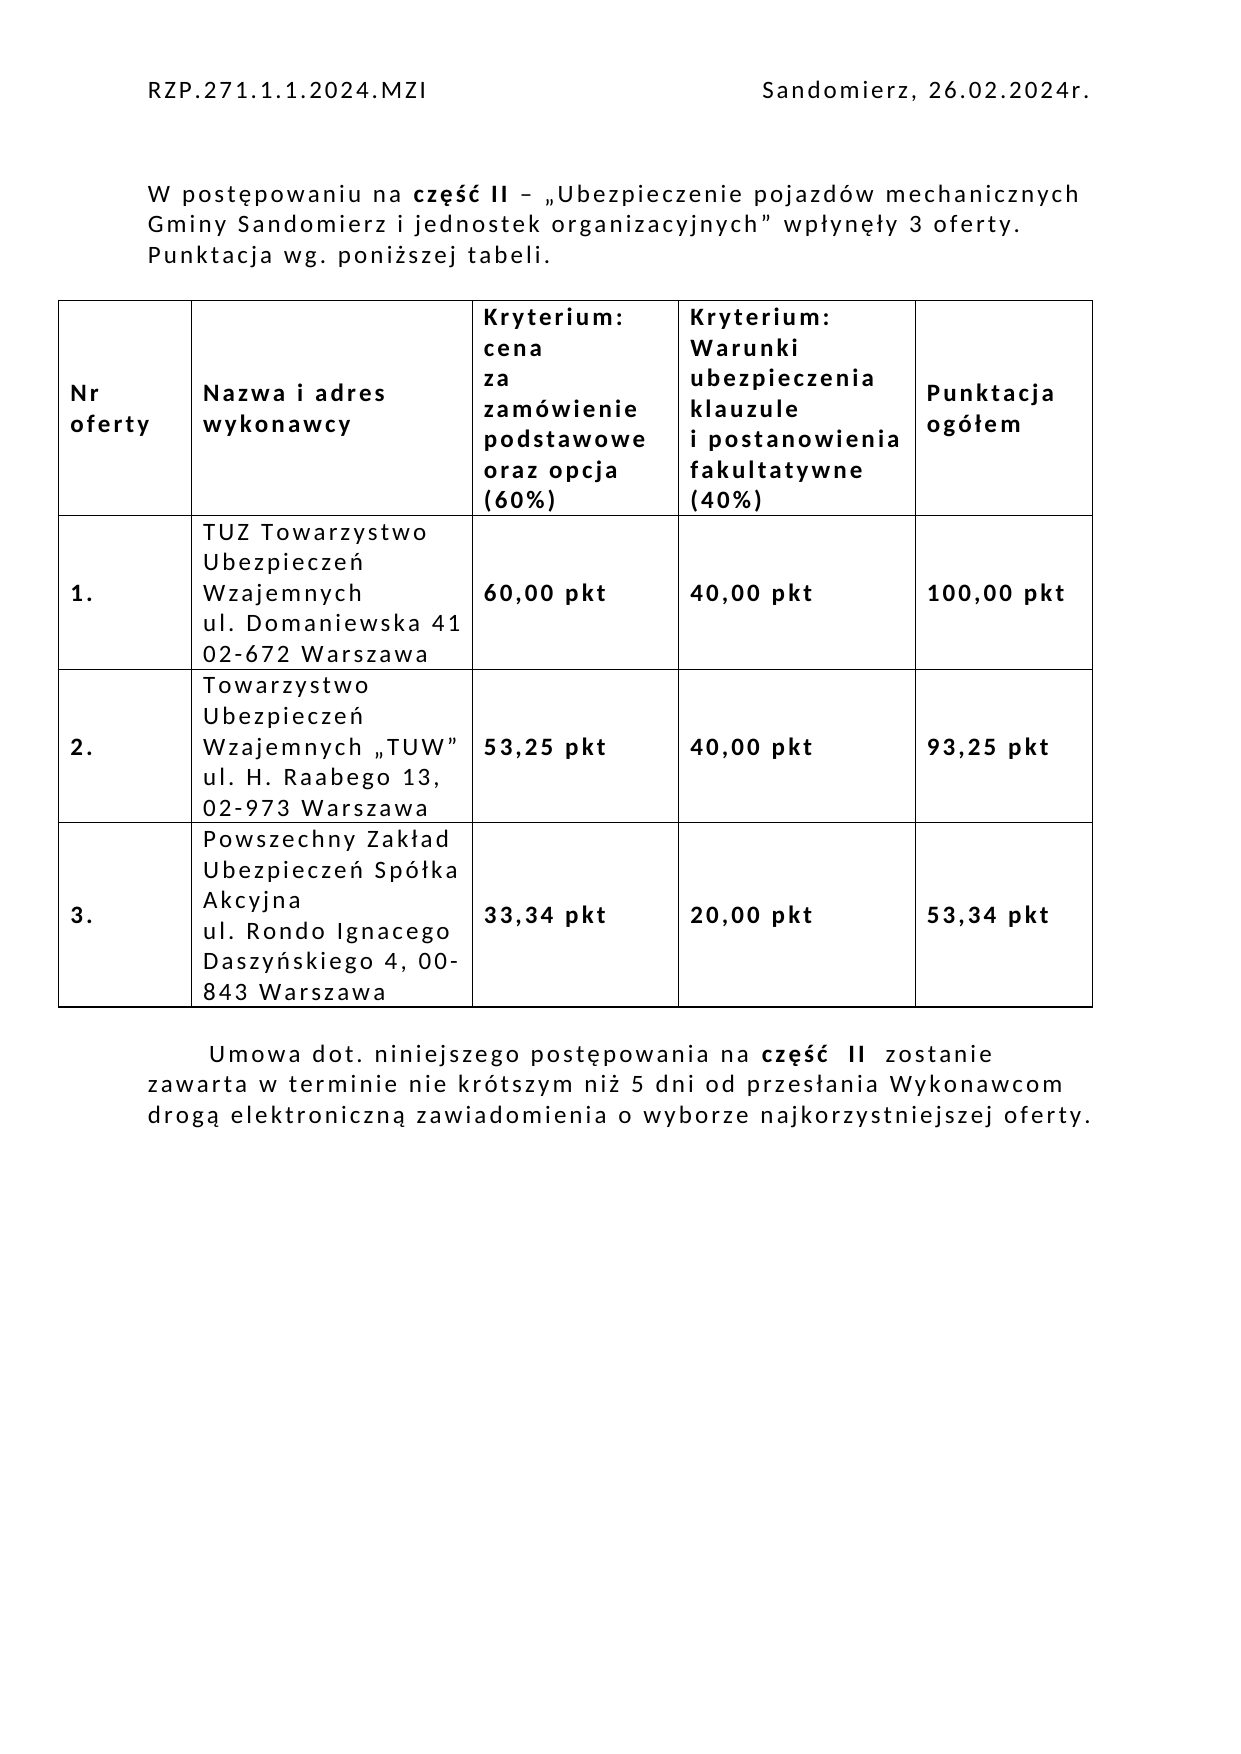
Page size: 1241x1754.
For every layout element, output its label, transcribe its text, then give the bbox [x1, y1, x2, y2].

table_cell 1. [59, 516, 191, 668]
table_cell 20,00 pkt [679, 823, 915, 1006]
table_header Punktacja ogółem [916, 301, 1092, 515]
table_header Nr oferty [59, 301, 191, 515]
table_cell 3. [59, 823, 191, 1006]
table_cell 53,34 pkt [916, 823, 1092, 1006]
table_cell 33,34 pkt [473, 823, 678, 1006]
table_header Kryterium: cena za zamówienie podstawowe oraz opcja (60%) [473, 301, 678, 515]
table_cell 60,00 pkt [473, 516, 678, 668]
text W postępowaniu na część II – „Ubezpieczenie pojazdów mechanicznych Gminy Sandomierz i jednostek organizacyjnych” wpłynęły 3 oferty. Punktacja wg. poniższej tabeli. [148, 178, 1093, 270]
table_cell 40,00 pkt [679, 670, 915, 822]
table_cell 100,00 pkt [916, 516, 1092, 668]
text Umowa dot. niniejszego postępowania na część II zostanie zawarta w terminie nie krótszym niż 5 dni od przesłania Wykonawcom drogą elektroniczną zawiadomienia o wyborze najkorzystniejszej oferty. [148, 1038, 1093, 1129]
table_cell 53,25 pkt [473, 670, 678, 822]
table_cell Powszechny Zakład Ubezpieczeń Spółka Akcyjna ul. Rondo Ignacego Daszyńskiego 4, 00-843 Warszawa [192, 823, 472, 1006]
table_cell 40,00 pkt [679, 516, 915, 668]
table_header Nazwa i adres wykonawcy [192, 301, 472, 515]
table_header Kryterium: Warunki ubezpieczenia klauzule i postanowienia fakultatywne (40%) [679, 301, 915, 515]
table_cell 93,25 pkt [916, 670, 1092, 822]
table_cell 2. [59, 670, 191, 822]
table_cell Towarzystwo Ubezpieczeń Wzajemnych „TUW” ul. H. Raabego 13, 02-973 Warszawa [192, 670, 472, 822]
table_cell TUZ Towarzystwo Ubezpieczeń Wzajemnych ul. Domaniewska 41 02-672 Warszawa [192, 516, 472, 668]
